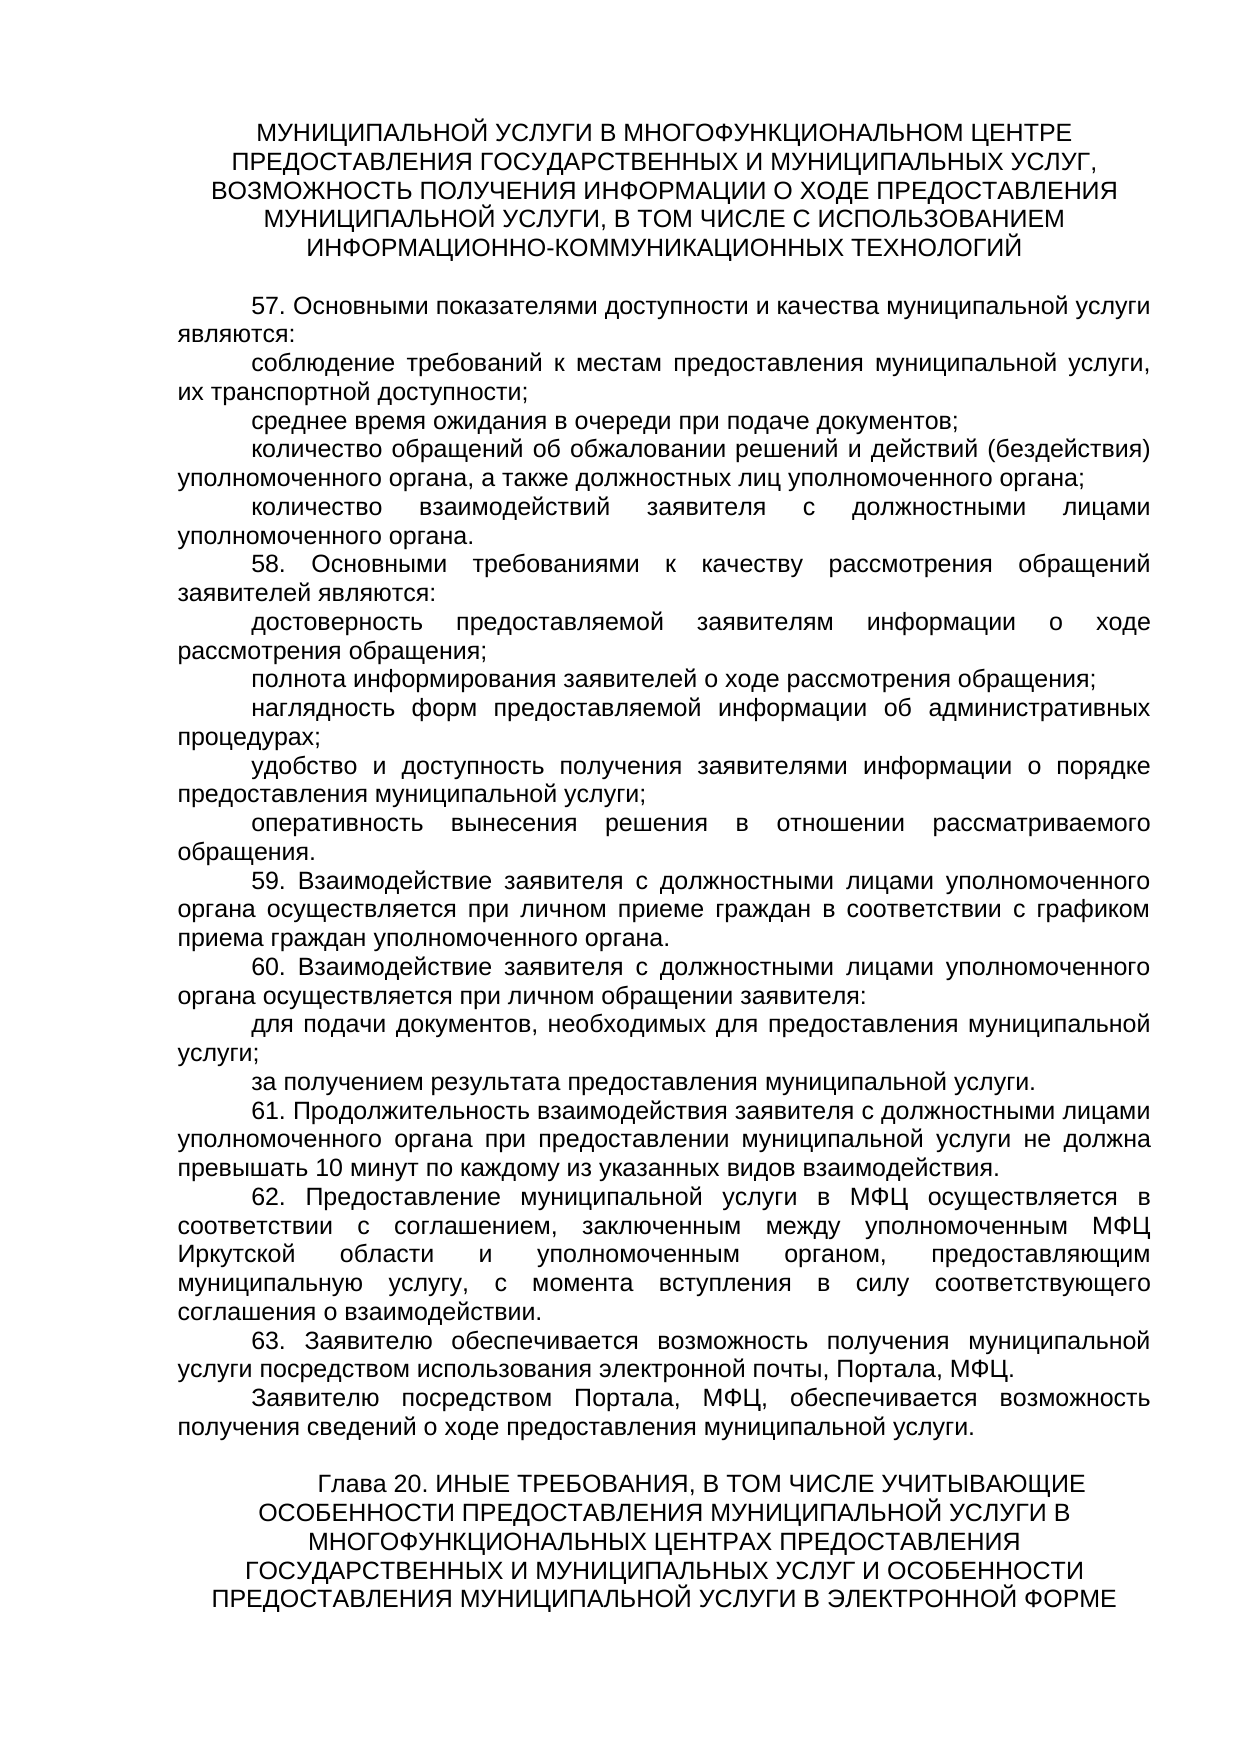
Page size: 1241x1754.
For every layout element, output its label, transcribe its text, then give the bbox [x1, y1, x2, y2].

text 59. Взаимодействие заявителя с должностными лицами уполномоченного органа осуществляется при личном приеме граждан в соответствии с графиком приема граждан уполномоченного органа. [177, 866, 1152, 952]
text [177, 118, 1152, 262]
text наглядность форм предоставляемой информации об административных процедурах; [177, 693, 1152, 751]
text Глава 20. ИНЫЕ ТРЕБОВАНИЯ, В ТОМ ЧИСЛЕ УЧИТЫВАЮЩИЕ ОСОБЕННОСТИ ПРЕДОСТАВЛЕНИЯ МУНИЦИПАЛЬНОЙ УСЛУГИ В МНОГОФУНКЦИОНАЛЬНЫХ ЦЕНТРАХ ПРЕДОСТАВЛЕНИЯ ГОСУДАРСТВЕННЫХ И МУНИЦИПАЛЬНЫХ УСЛУГ И ОСОБЕННОСТИ ПРЕДОСТАВЛЕНИЯ МУНИЦИПАЛЬНОЙ УСЛУГИ В ЭЛЕКТРОННОЙ ФОРМЕ [177, 1469, 1152, 1613]
text для подачи документов, необходимых для предоставления муниципальной услуги; [177, 1009, 1152, 1067]
text оперативность вынесения решения в отношении рассматриваемого обращения. [177, 808, 1152, 866]
text 60. Взаимодействие заявителя с должностными лицами уполномоченного органа осуществляется при личном обращении заявителя: [177, 952, 1152, 1009]
text 63. Заявителю обеспечивается возможность получения муниципальной услуги посредством использования электронной почты, Портала, МФЦ. [177, 1326, 1152, 1383]
text соблюдение требований к местам предоставления муниципальной услуги, их транспортной доступности; [177, 348, 1152, 406]
text полнота информирования заявителей о ходе рассмотрения обращения; [177, 664, 1152, 693]
text 62. Предоставление муниципальной услуги в МФЦ осуществляется в соответствии с соглашением, заключенным между уполномоченным МФЦ Иркутской области и уполномоченным органом, предоставляющим муниципальную услугу, с момента вступления в силу соответствующего соглашения о взаимодействии. [177, 1182, 1152, 1326]
text за получением результата предоставления муниципальной услуги. [177, 1067, 1152, 1096]
text достоверность предоставляемой заявителям информации о ходе рассмотрения обращения; [177, 607, 1152, 664]
text 57. Основными показателями доступности и качества муниципальной услуги являются: [177, 291, 1152, 348]
text удобство и доступность получения заявителями информации о порядке предоставления муниципальной услуги; [177, 751, 1152, 808]
text Заявителю посредством Портала, МФЦ, обеспечивается возможность получения сведений о ходе предоставления муниципальной услуги. [177, 1383, 1152, 1441]
text 61. Продолжительность взаимодействия заявителя с должностными лицами уполномоченного органа при предоставлении муниципальной услуги не должна превышать 10 минут по каждому из указанных видов взаимодействия. [177, 1096, 1152, 1182]
text количество взаимодействий заявителя с должностными лицами уполномоченного органа. [177, 492, 1152, 549]
text количество обращений об обжаловании решений и действий (бездействия) уполномоченного органа, а также должностных лиц уполномоченного органа; [177, 434, 1152, 492]
text 58. Основными требованиями к качеству рассмотрения обращений заявителей являются: [177, 549, 1152, 607]
text среднее время ожидания в очереди при подаче документов; [177, 406, 1152, 434]
